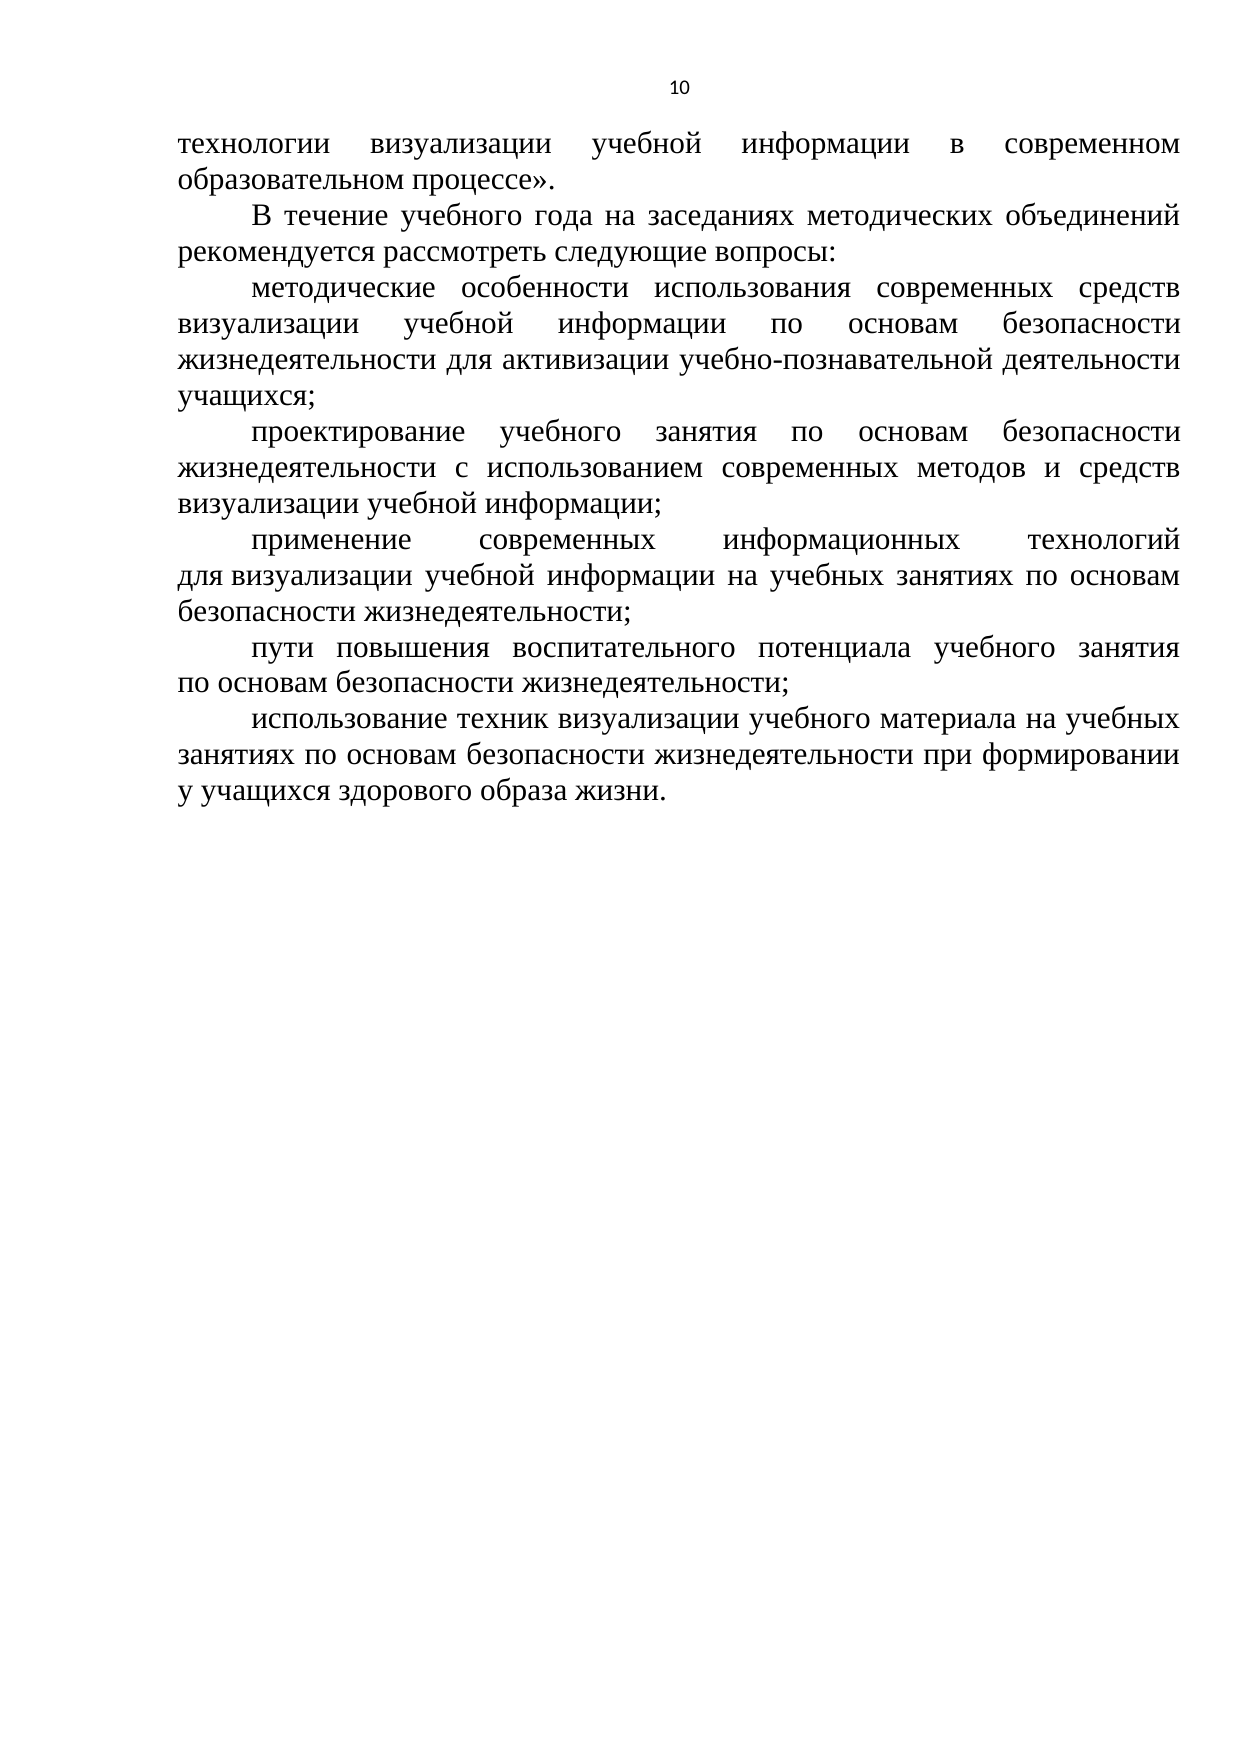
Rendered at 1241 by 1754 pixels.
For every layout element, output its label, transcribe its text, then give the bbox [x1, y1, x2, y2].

text В течение учебного года на заседаниях методических объединений рекомендуется рассмотреть следующие вопросы: [177, 197, 1181, 268]
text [177, 125, 1181, 197]
text пути повышения воспитательного потенциала учебного занятия по основам безопасности жизнедеятельности; [177, 628, 1181, 700]
text использование техник визуализации учебного материала на учебных занятиях по основам безопасности жизнедеятельности при формировании у учащихся здорового образа жизни. [177, 700, 1181, 807]
text применение современных информационных технологий для визуализации учебной информации на учебных занятиях по основам безопасности жизнедеятельности; [177, 520, 1181, 628]
text проектирование учебного занятия по основам безопасности жизнедеятельности с использованием современных методов и средств визуализации учебной информации; [177, 412, 1181, 520]
text методические особенности использования современных средств визуализации учебной информации по основам безопасности жизнедеятельности для активизации учебно-познавательной деятельности учащихся; [177, 268, 1181, 412]
